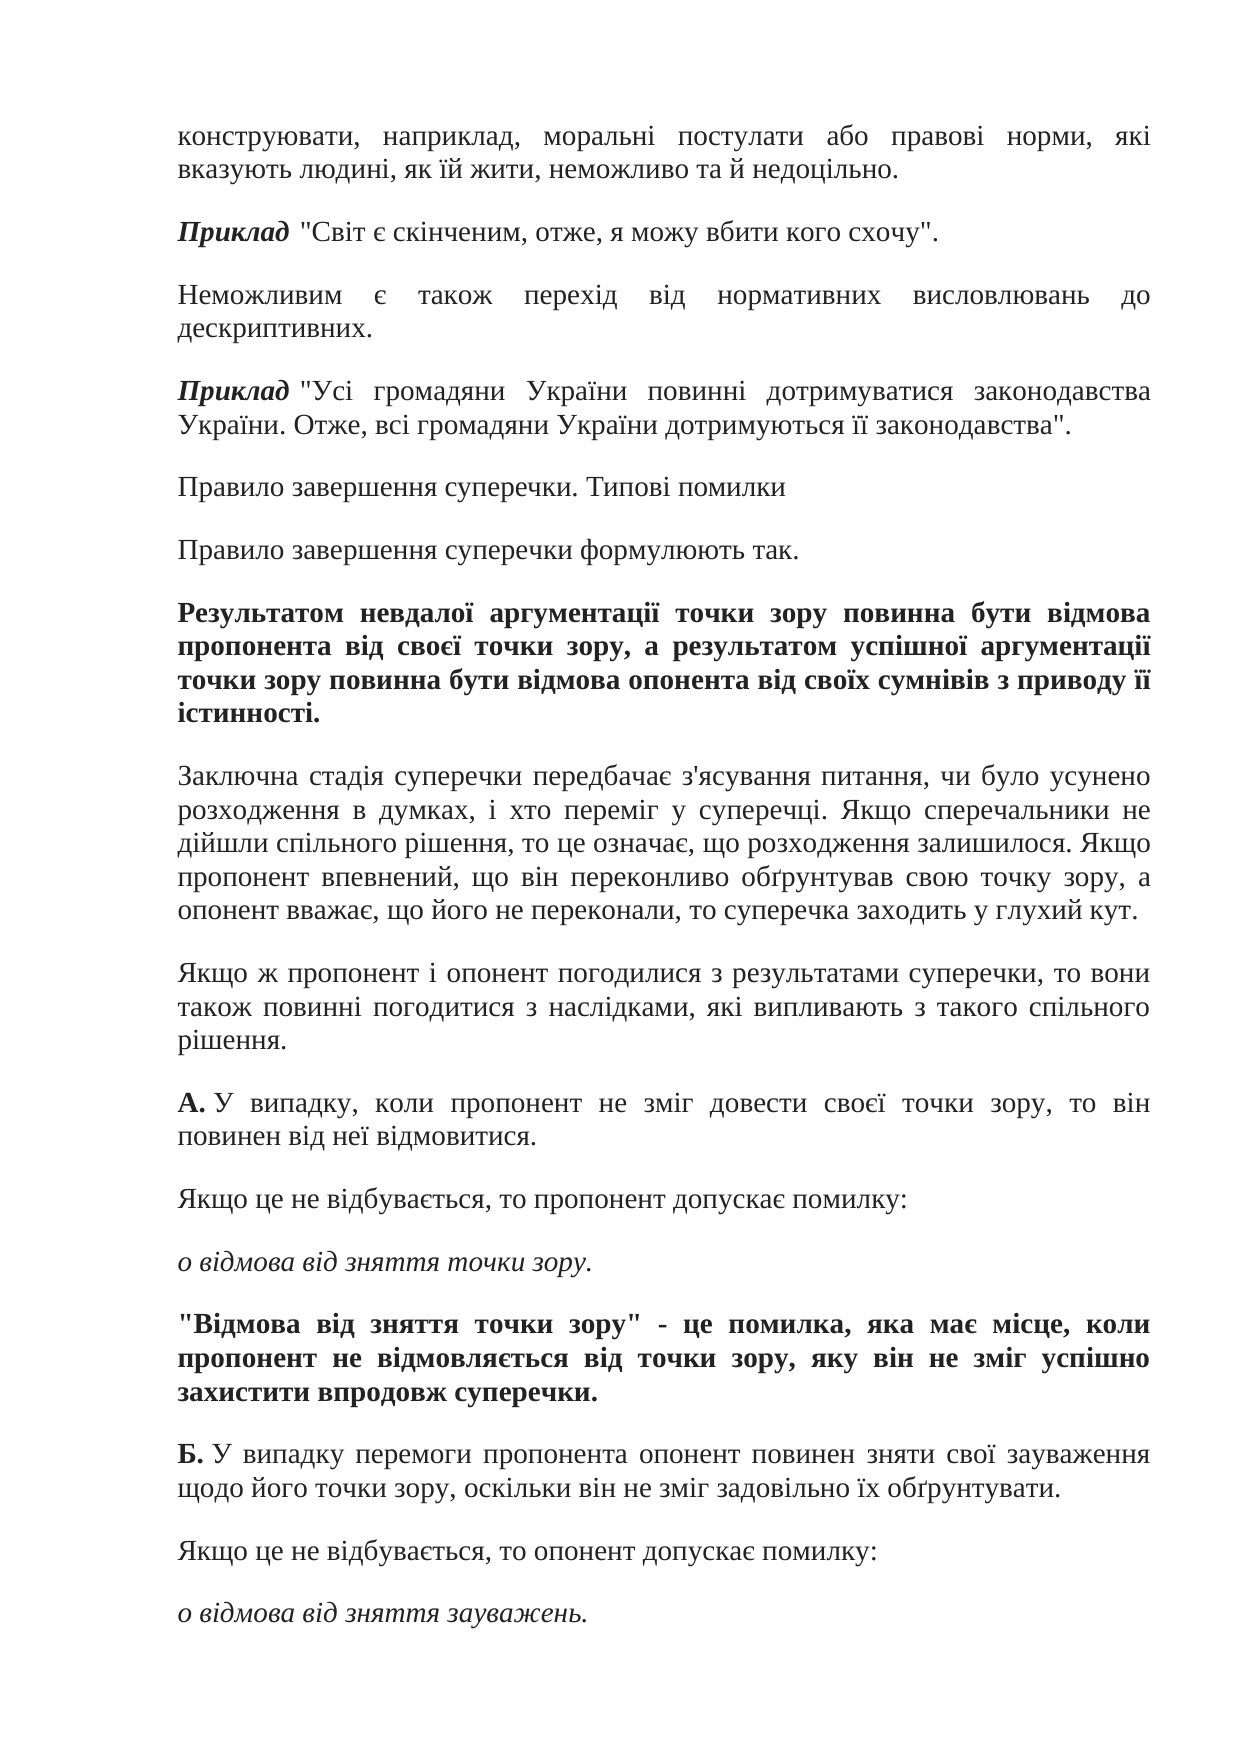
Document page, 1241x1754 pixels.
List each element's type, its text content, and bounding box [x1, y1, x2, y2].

text Якщо ж пропонент і опонент погодилися з результатами суперечки, то вони також повинні погодитися з наслідками, які випливають з такого спільного рішення. [177, 955, 1152, 1056]
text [177, 118, 1152, 185]
text Правило завершення суперечки формулюють так. [177, 532, 1152, 566]
text "Відмова від зняття точки зору" - це помилка, яка має місце, коли пропонент не відмовляється від точки зору, яку він не зміг успішно захистити впродовж суперечки. [177, 1307, 1152, 1407]
text Результатом невдалої аргументації точки зору повинна бути відмова пропонента від своєї точки зору, а результатом успішної аргументації точки зору повинна бути відмова опонента від своїх сумнівів з приводу її істинності. [177, 595, 1152, 729]
text Заключна стадія суперечки передбачає з'ясування питання, чи було усунено розходження в думках, і хто переміг у суперечці. Якщо сперечальники не дійшли спільного рішення, то це означає, що розходження залишилося. Якщо пропонент впевнений, що він переконливо обґрунтував свою точку зору, а опонент вважає, що його не переконали, то суперечка заходить у глухий кут. [177, 758, 1152, 926]
text Якщо це не відбувається, то пропонент допускає помилку: [177, 1181, 1152, 1215]
text А. У випадку, коли пропонент не зміг довести своєї точки зору, то він повинен від неї відмовитися. [177, 1085, 1152, 1152]
text Б. У випадку перемоги пропонента опонент повинен зняти свої зауваження щодо його точки зору, оскільки він не зміг задовільно їх обґрунтувати. [177, 1436, 1152, 1503]
text o відмова від зняття точки зору. [177, 1244, 1152, 1277]
text Приклад "Світ є скінченим, отже, я можу вбити кого схочу". [177, 214, 1152, 248]
text Правило завершення суперечки. Типові помилки [177, 469, 1152, 503]
text o відмова від зняття зауважень. [177, 1595, 1152, 1629]
text Приклад "Усі громадяни України повинні дотримуватися законодавства України. Отже, всі громадяни України дотримуються її законодавства". [177, 373, 1152, 440]
text Неможливим є також перехід від нормативних висловлювань до дескриптивних. [177, 277, 1152, 344]
text Якщо це не відбувається, то опонент допускає помилку: [177, 1533, 1152, 1566]
